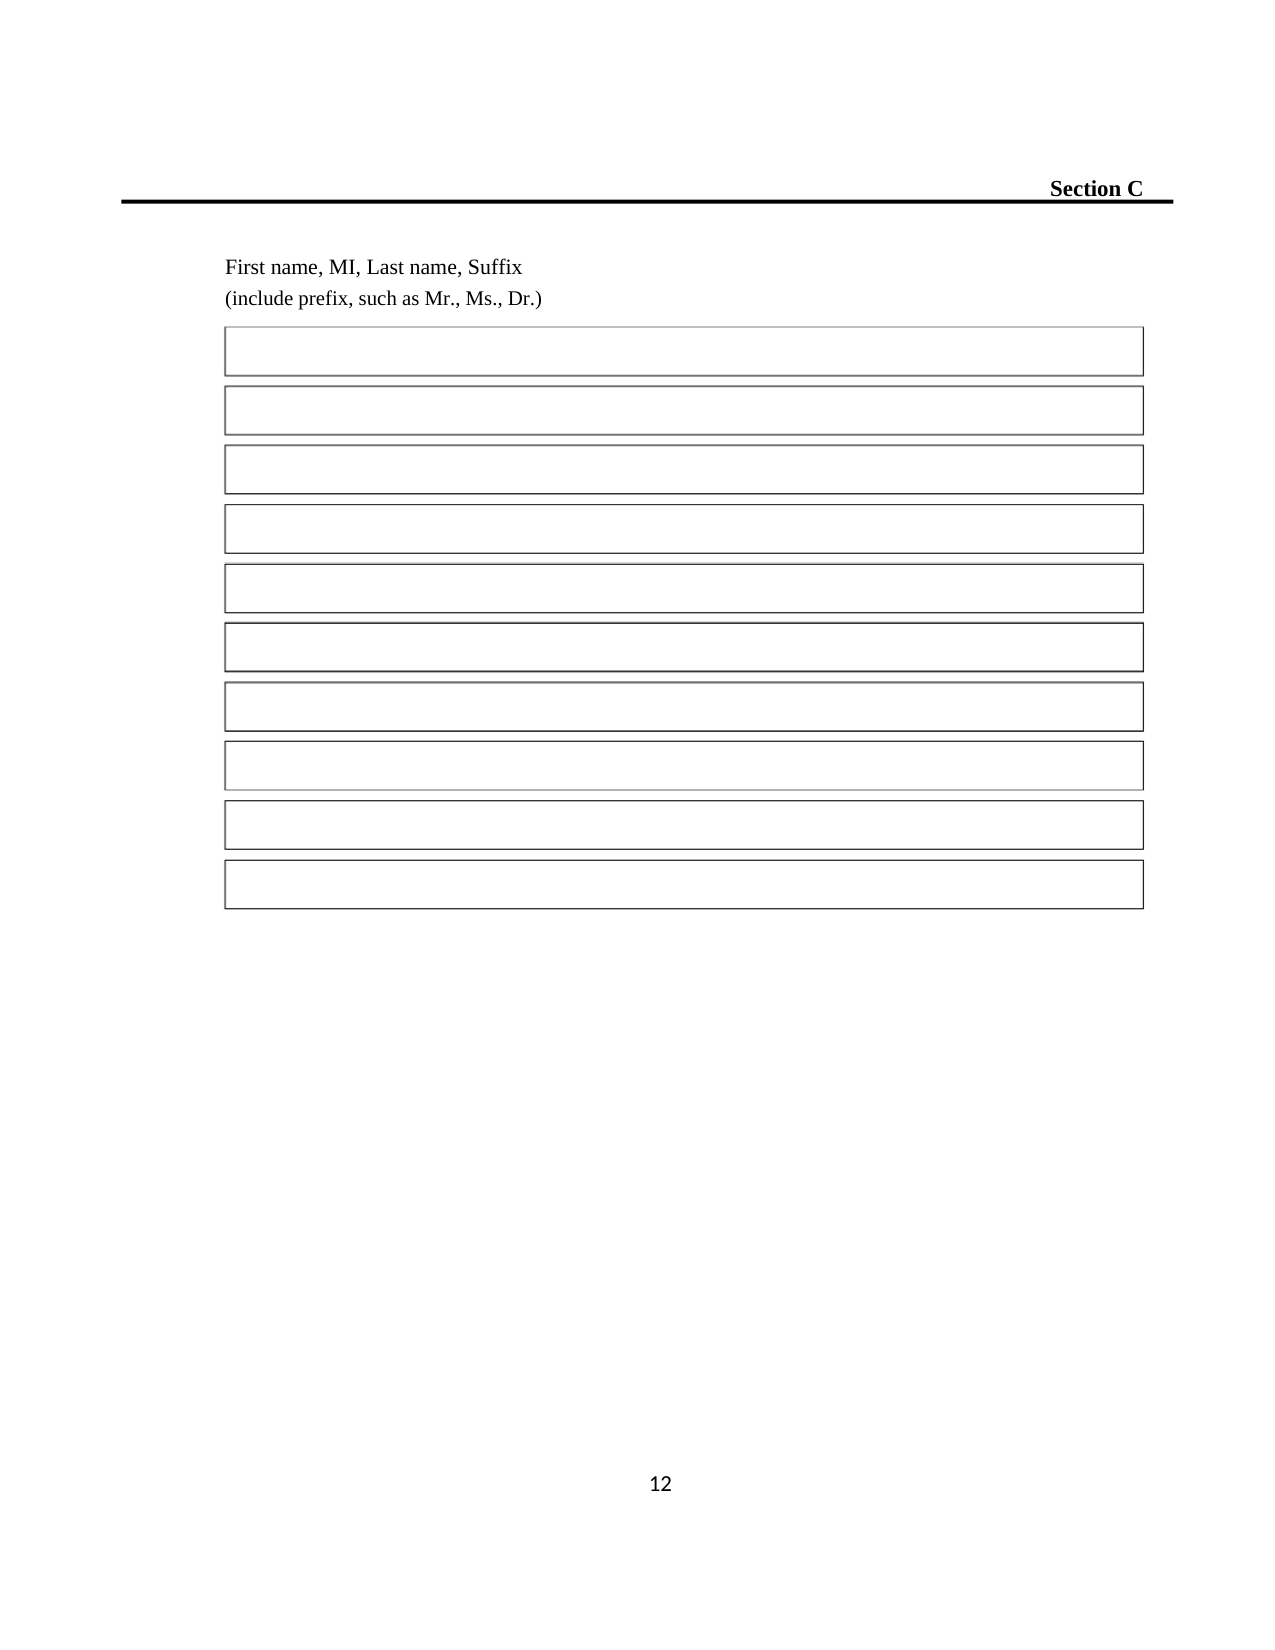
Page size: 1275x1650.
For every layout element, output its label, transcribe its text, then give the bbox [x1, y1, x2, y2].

text Section C [1050, 175, 1170, 202]
text First name, MI, Last name, Suffix [225, 254, 1170, 279]
picture [222, 324, 1146, 911]
text (include prefix, such as Mr., Ms., Dr.) [225, 286, 1170, 310]
